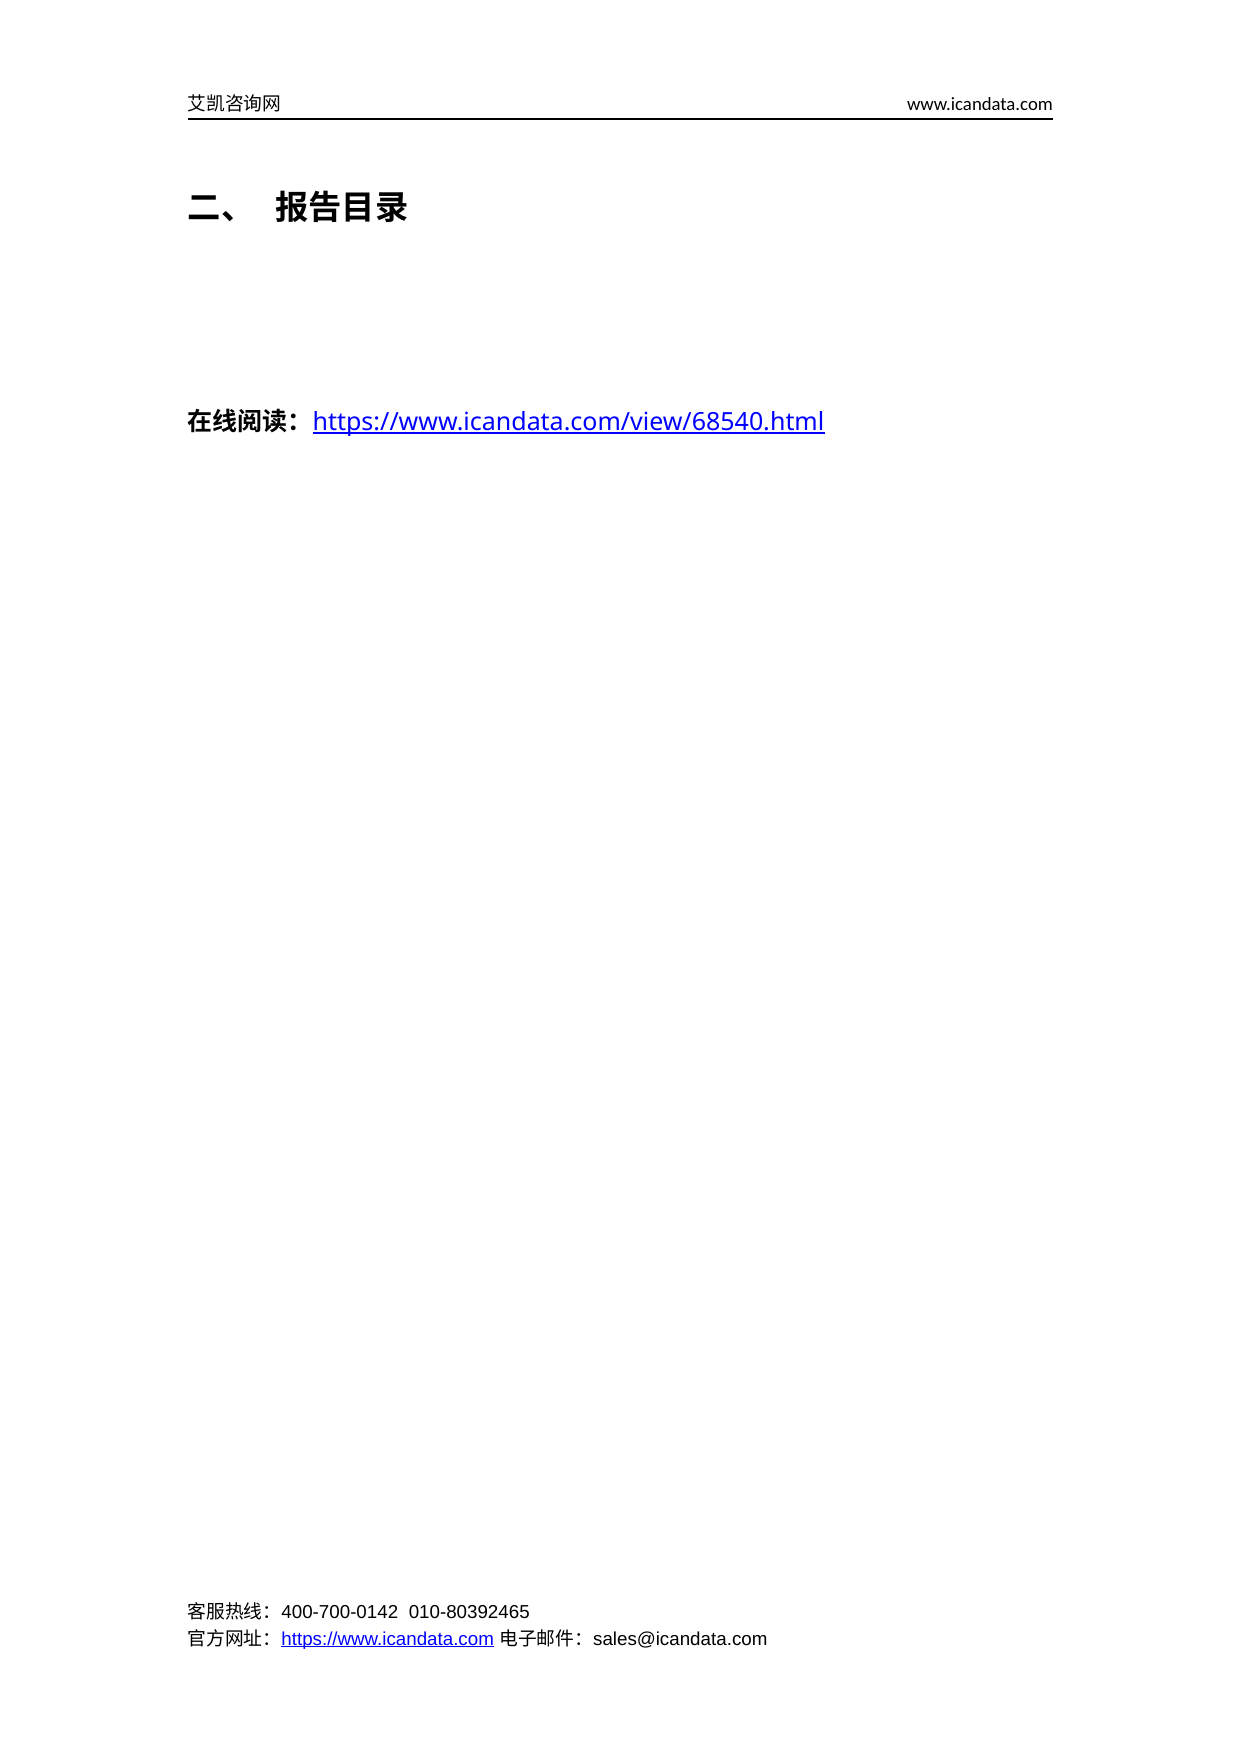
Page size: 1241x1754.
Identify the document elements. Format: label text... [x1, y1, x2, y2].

subtitle 报告目录 [187, 172, 1053, 237]
text 在线阅读：https://www.icandata.com/view/68540.html [187, 387, 1053, 452]
